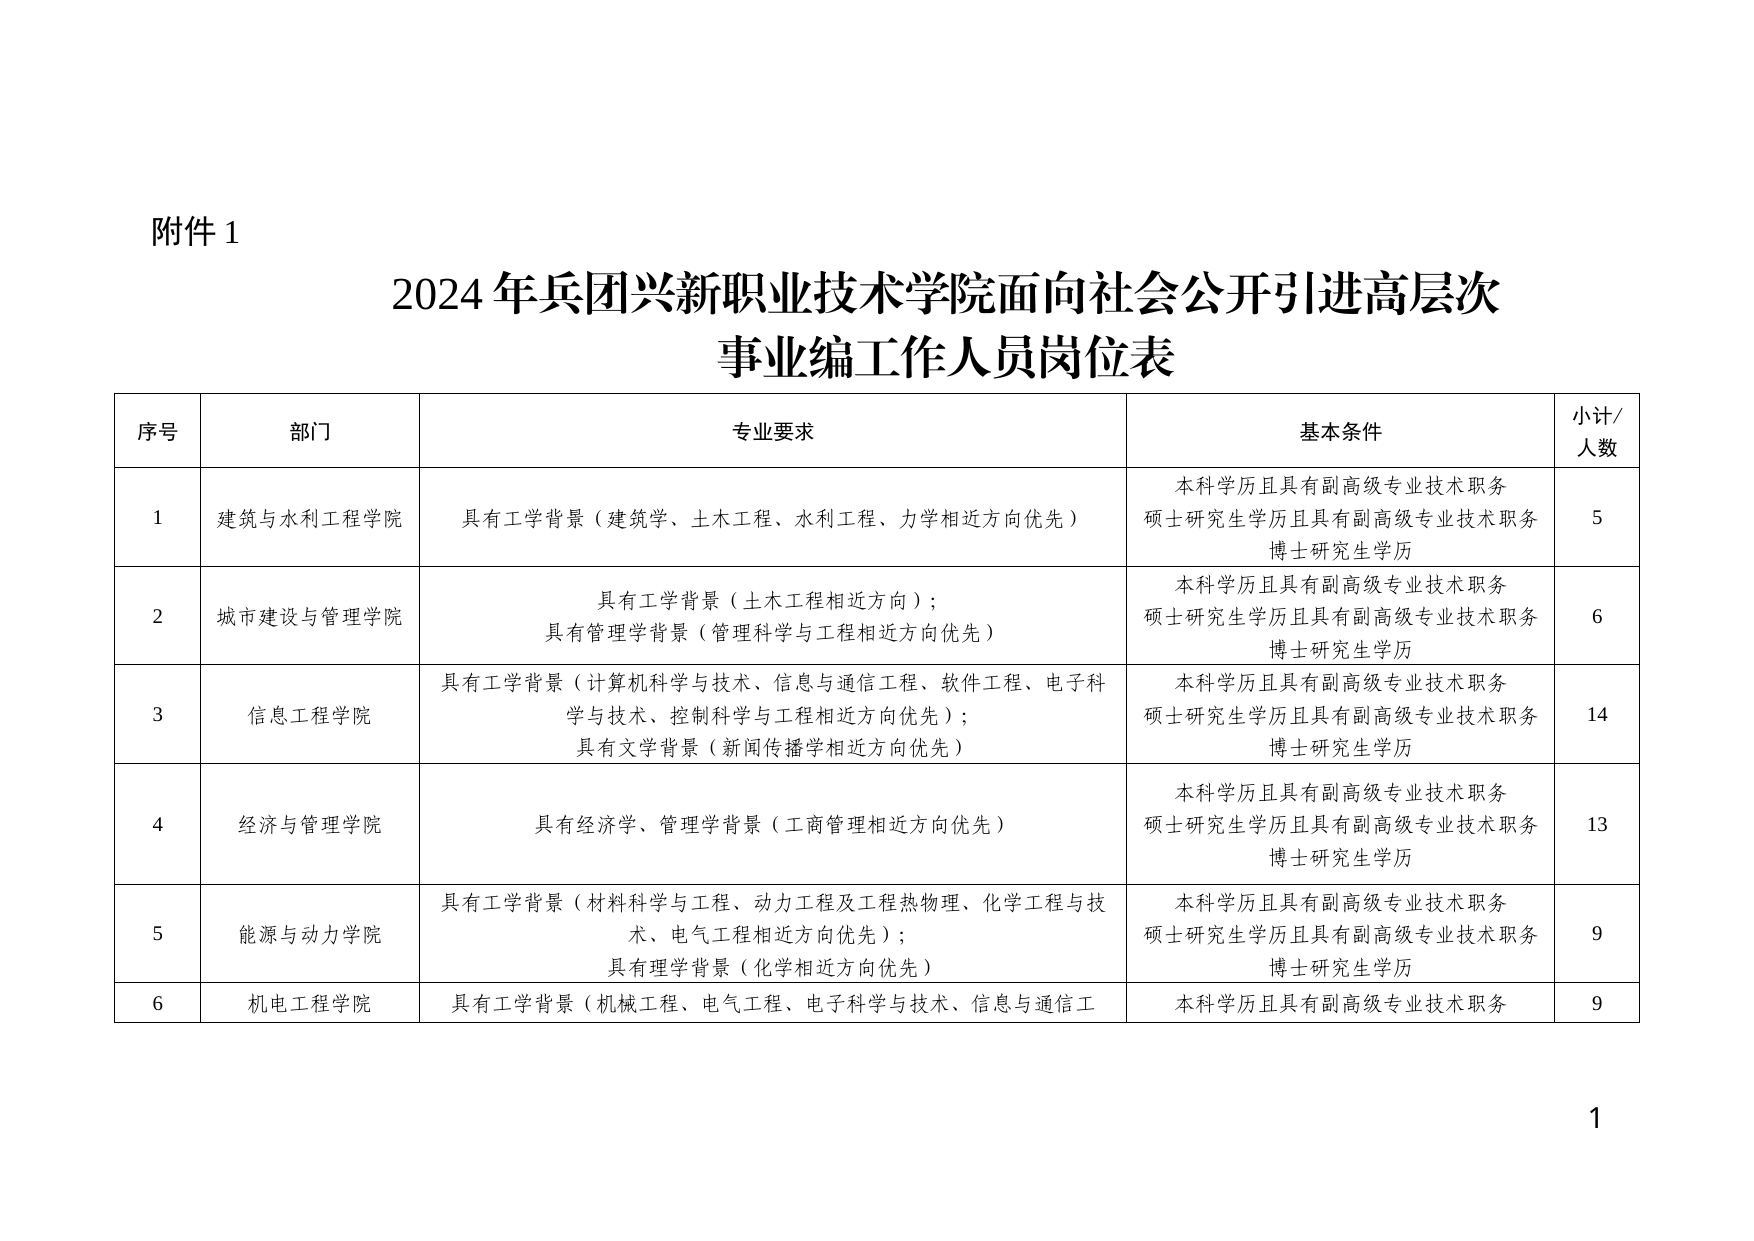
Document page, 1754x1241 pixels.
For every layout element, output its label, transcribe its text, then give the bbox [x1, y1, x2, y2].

table_cell 5 [1555, 468, 1639, 566]
table_cell 13 [1555, 764, 1639, 884]
table_cell 本科学历且具有副高级专业技术职务 硕士研究生学历且具有副高级专业技术职务 博士研究生学历 [1127, 567, 1554, 664]
table_cell 机电工程学院 [201, 983, 419, 1022]
table_cell 9 [1555, 885, 1639, 982]
table_cell 9 [1555, 983, 1639, 1022]
table_cell 2 [115, 567, 200, 664]
table_header 小计/人数 [1555, 394, 1639, 467]
table_cell 本科学历且具有副高级专业技术职务 硕士研究生学历且具有副高级专业技术职务 博士研究生学历 [1127, 468, 1554, 566]
table_header 序号 [115, 394, 200, 467]
table_cell 6 [1555, 567, 1639, 664]
table_cell 城市建设与管理学院 [201, 567, 419, 664]
table_cell 本科学历且具有副高级专业技术职务 硕士研究生学历且具有副高级专业技术职务 博士研究生学历 [1127, 764, 1554, 884]
table_cell 能源与动力学院 [201, 885, 419, 982]
table_cell 本科学历且具有副高级专业技术职务 硕士研究生学历且具有副高级专业技术职务 博士研究生学历 [1127, 885, 1554, 982]
table_header 基本条件 [1127, 394, 1554, 467]
table_cell 具有经济学、管理学背景（工商管理相近方向优先） [420, 764, 1126, 884]
table_cell 具有工学背景（土木工程相近方向）； 具有管理学背景（管理科学与工程相近方向优先） [420, 567, 1126, 664]
table_header 专业要求 [420, 394, 1126, 467]
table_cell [420, 983, 1126, 1022]
table_cell 14 [1555, 665, 1639, 763]
text 2024年兵团兴新职业技术学院面向社会公开引进高层次 [150, 263, 1604, 328]
table_cell 本科学历且具有副高级专业技术职务 硕士研究生学历且具有副高级专业技术职务 博士研究生学历 [1127, 665, 1554, 763]
table_cell 经济与管理学院 [201, 764, 419, 884]
table_cell 3 [115, 665, 200, 763]
table_cell 建筑与水利工程学院 [201, 468, 419, 566]
table_cell 4 [115, 764, 200, 884]
table_cell 5 [115, 885, 200, 982]
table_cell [1127, 983, 1554, 1022]
text 事业编工作人员岗位表 [150, 328, 1604, 393]
table_cell 具有工学背景（建筑学、土木工程、水利工程、力学相近方向优先） [420, 468, 1126, 566]
table_cell 具有工学背景（计算机科学与技术、信息与通信工程、软件工程、电子科学与技术、控制科学与工程相近方向优先）； 具有文学背景（新闻传播学相近方向优先） [420, 665, 1126, 763]
table_header 部门 [201, 394, 419, 467]
text 附件1 [150, 198, 1604, 263]
table_cell 6 [115, 983, 200, 1022]
table_cell 1 [115, 468, 200, 566]
table_cell 信息工程学院 [201, 665, 419, 763]
table_cell 具有工学背景（材料科学与工程、动力工程及工程热物理、化学工程与技术、电气工程相近方向优先）； 具有理学背景（化学相近方向优先） [420, 885, 1126, 982]
